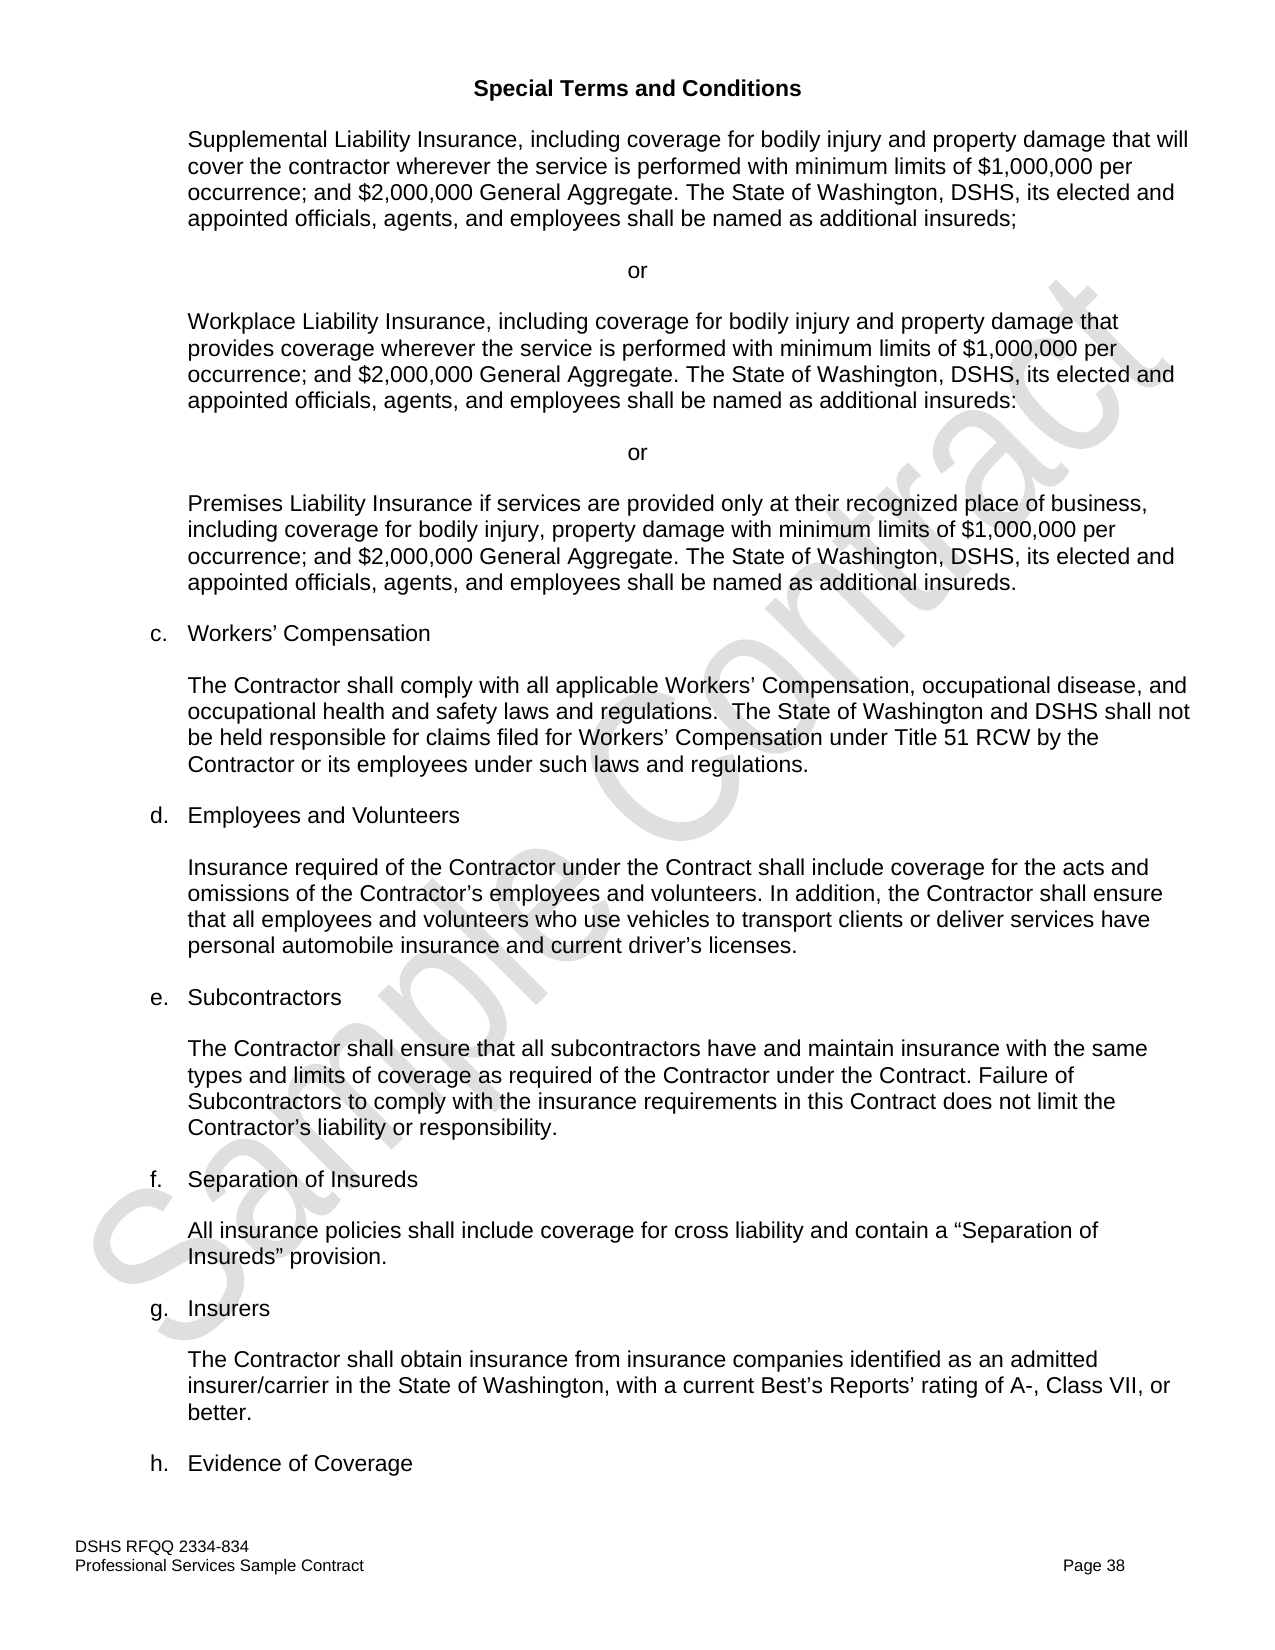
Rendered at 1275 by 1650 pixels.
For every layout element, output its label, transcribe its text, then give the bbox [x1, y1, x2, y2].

text Workplace Liability Insurance, including coverage for bodily injury and property damage that provides coverage wherever the service is performed with minimum limits of $1,000,000 per occurrence; and $2,000,000 General Aggregate. The State of Washington, DSHS, its elected and appointed officials, agents, and employees shall be named as additional insureds: [187, 308, 1200, 413]
text Supplemental Liability Insurance, including coverage for bodily injury and property damage that will cover the contractor wherever the service is performed with minimum limits of $1,000,000 per occurrence; and $2,000,000 General Aggregate. The State of Washington, DSHS, its elected and appointed officials, agents, and employees shall be named as additional insureds; [187, 126, 1200, 232]
text or [75, 438, 1200, 465]
text The Contractor shall comply with all applicable Workers’ Compensation, occupational disease, and occupational health and safety laws and regulations. The State of Washington and DSHS shall not be held responsible for claims filed for Workers’ Compensation under Title 51 RCW by the Contractor or its employees under such laws and regulations. [187, 672, 1200, 777]
subtitle Separation of Insureds [150, 1166, 1200, 1192]
subtitle Workers’ Compensation [150, 620, 1200, 647]
subtitle Insurers [150, 1295, 1200, 1321]
subtitle Subcontractors [150, 984, 1200, 1010]
text All insurance policies shall include coverage for cross liability and contain a “Separation of Insureds” provision. [187, 1217, 1200, 1270]
text The Contractor shall ensure that all subcontractors have and maintain insurance with the same types and limits of coverage as required of the Contractor under the Contract. Failure of Subcontractors to comply with the insurance requirements in this Contract does not limit the Contractor’s liability or responsibility. [187, 1035, 1200, 1141]
subtitle Employees and Volunteers [150, 802, 1200, 828]
text The Contractor shall obtain insurance from insurance companies identified as an admitted insurer/carrier in the State of Washington, with a current Best’s Reports’ rating of A-, Class VII, or better. [187, 1346, 1200, 1425]
text or [75, 257, 1200, 283]
subtitle Evidence of Coverage [150, 1450, 1200, 1476]
text Insurance required of the Contractor under the Contract shall include coverage for the acts and omissions of the Contractor’s employees and volunteers. In addition, the Contractor shall ensure that all employees and volunteers who use vehicles to transport clients or deliver services have personal automobile insurance and current driver’s licenses. [187, 853, 1200, 959]
text Premises Liability Insurance if services are provided only at their recognized place of business, including coverage for bodily injury, property damage with minimum limits of $1,000,000 per occurrence; and $2,000,000 General Aggregate. The State of Washington, DSHS, its elected and appointed officials, agents, and employees shall be named as additional insureds. [187, 490, 1200, 595]
